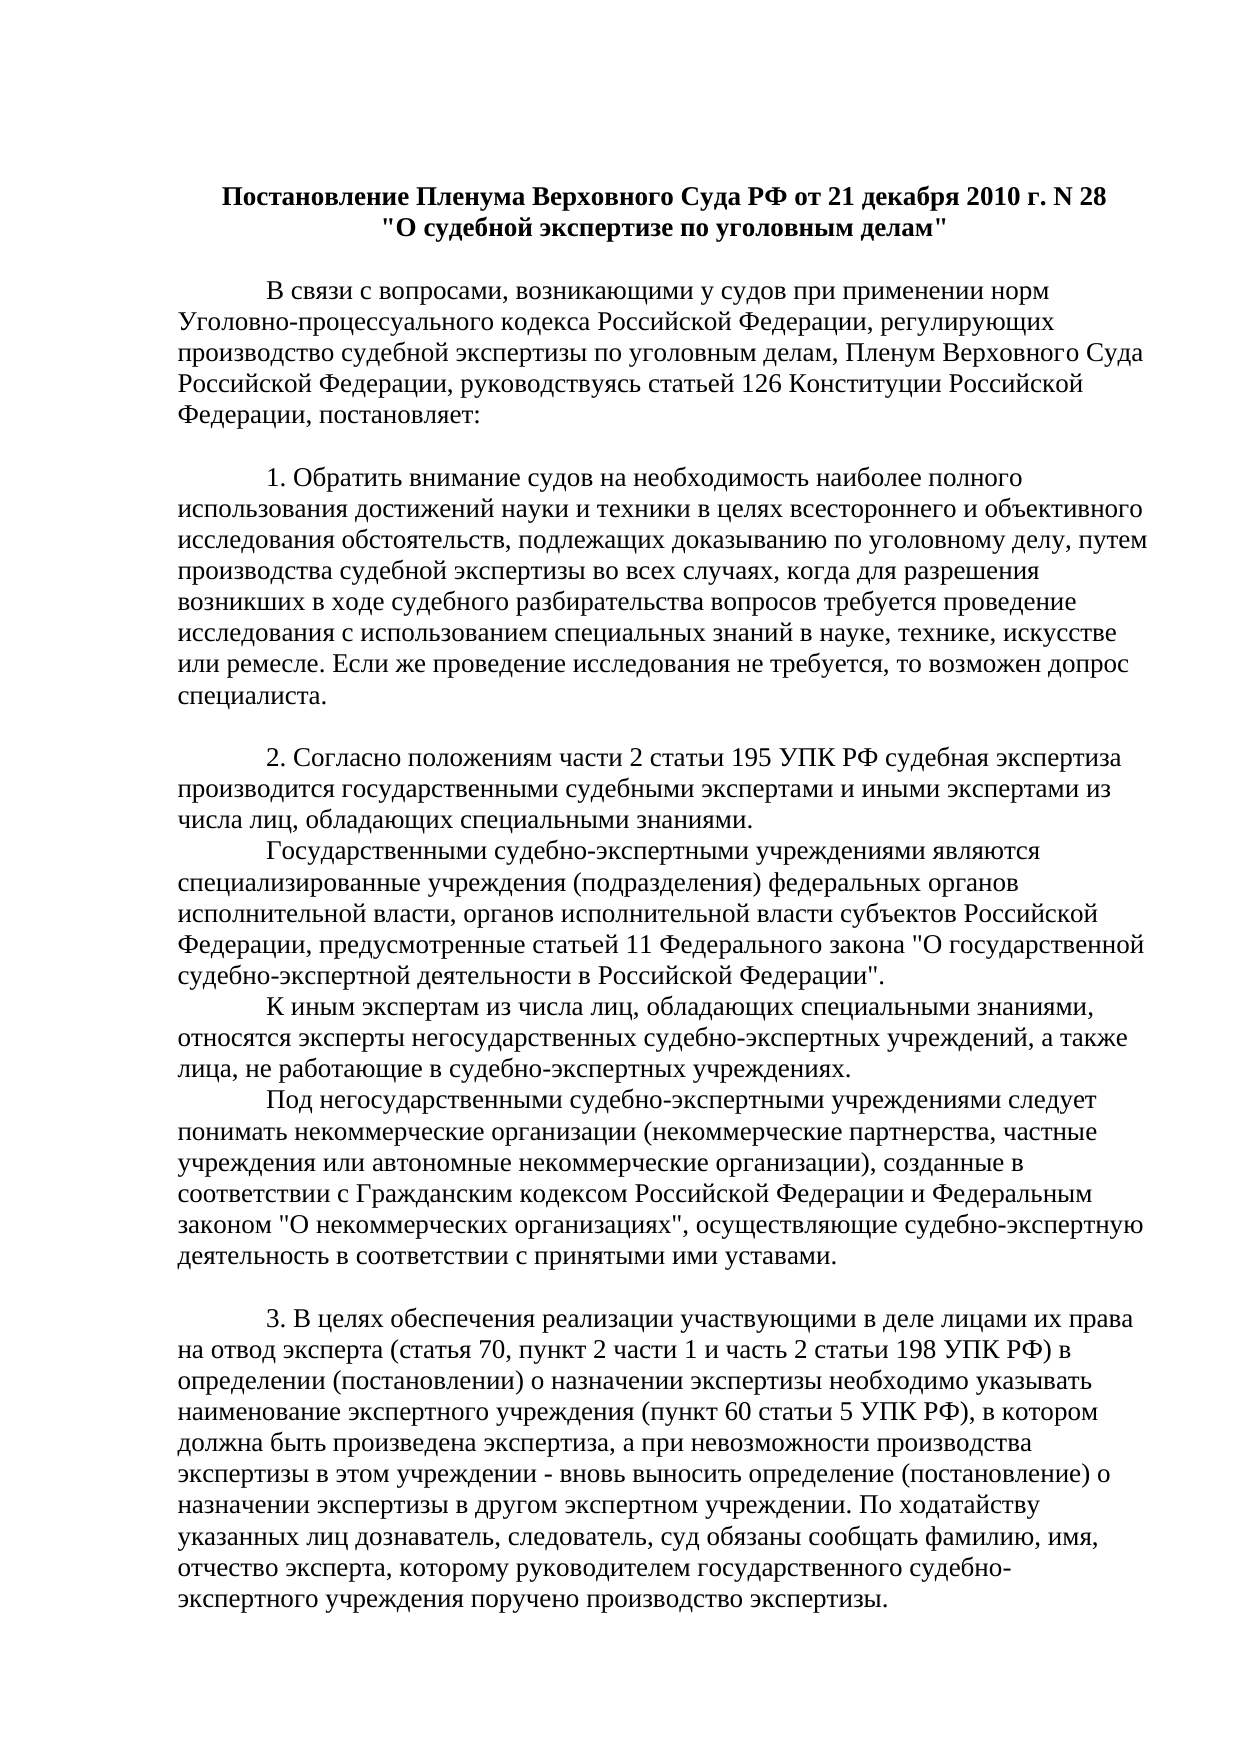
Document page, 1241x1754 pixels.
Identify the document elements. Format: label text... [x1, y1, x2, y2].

text В связи с вопросами, возникающими у судов при применении норм Уголовно-процессуального кодекса Российской Федерации, регулирующих производство судебной экспертизы по уголовным делам, Пленум Верховного Суда Российской Федерации, руководствуясь статьей 126 Конституции Российской Федерации, постановляет: [177, 274, 1152, 429]
text Постановление Пленума Верховного Суда РФ от 21 декабря 2010 г. N 28 [177, 180, 1152, 212]
text Под негосударственными судебно-экспертными учреждениями следует понимать некоммерческие организации (некоммерческие партнерства, частные учреждения или автономные некоммерческие организации), созданные в соответствии с Гражданским кодексом Российской Федерации и Федеральным законом "О некоммерческих организациях", осуществляющие судебно-экспертную деятельность в соответствии с принятыми ими уставами. [177, 1084, 1152, 1271]
text 1. Обратить внимание судов на необходимость наиболее полного использования достижений науки и техники в целях всестороннего и объективного исследования обстоятельств, подлежащих доказыванию по уголовному делу, путем производства судебной экспертизы во всех случаях, когда для разрешения возникших в ходе судебного разбирательства вопросов требуется проведение исследования с использованием специальных знаний в науке, технике, искусстве или ремесле. Если же проведение исследования не требуется, то возможен допрос специалиста. [177, 461, 1152, 710]
text К иным экспертам из числа лиц, обладающих специальными знаниями, относятся эксперты негосударственных судебно-экспертных учреждений, а также лица, не работающие в судебно-экспертных учреждениях. [177, 990, 1152, 1084]
text 2. Согласно положениям части 2 статьи 195 УПК РФ судебная экспертиза производится государственными судебными экспертами и иными экспертами из числа лиц, обладающих специальными знаниями. [177, 741, 1152, 834]
text 3. В целях обеспечения реализации участвующими в деле лицами их права на отвод эксперта (статья 70, пункт 2 части 1 и часть 2 статьи 198 УПК РФ) в определении (постановлении) о назначении экспертизы необходимо указывать наименование экспертного учреждения (пункт 60 статьи 5 УПК РФ), в котором должна быть произведена экспертиза, а при невозможности производства экспертизы в этом учреждении - вновь выносить определение (постановление) о назначении экспертизы в другом экспертном учреждении. По ходатайству указанных лиц дознаватель, следователь, суд обязаны сообщать фамилию, имя, отчество эксперта, которому руководителем государственного судебно-экспертного учреждения поручено производство экспертизы. [177, 1302, 1152, 1613]
text Государственными судебно-экспертными учреждениями являются специализированные учреждения (подразделения) федеральных органов исполнительной власти, органов исполнительной власти субъектов Российской Федерации, предусмотренные статьей 11 Федерального закона "О государственной судебно-экспертной деятельности в Российской Федерации". [177, 834, 1152, 990]
text "О судебной экспертизе по уголовным делам" [177, 212, 1152, 243]
